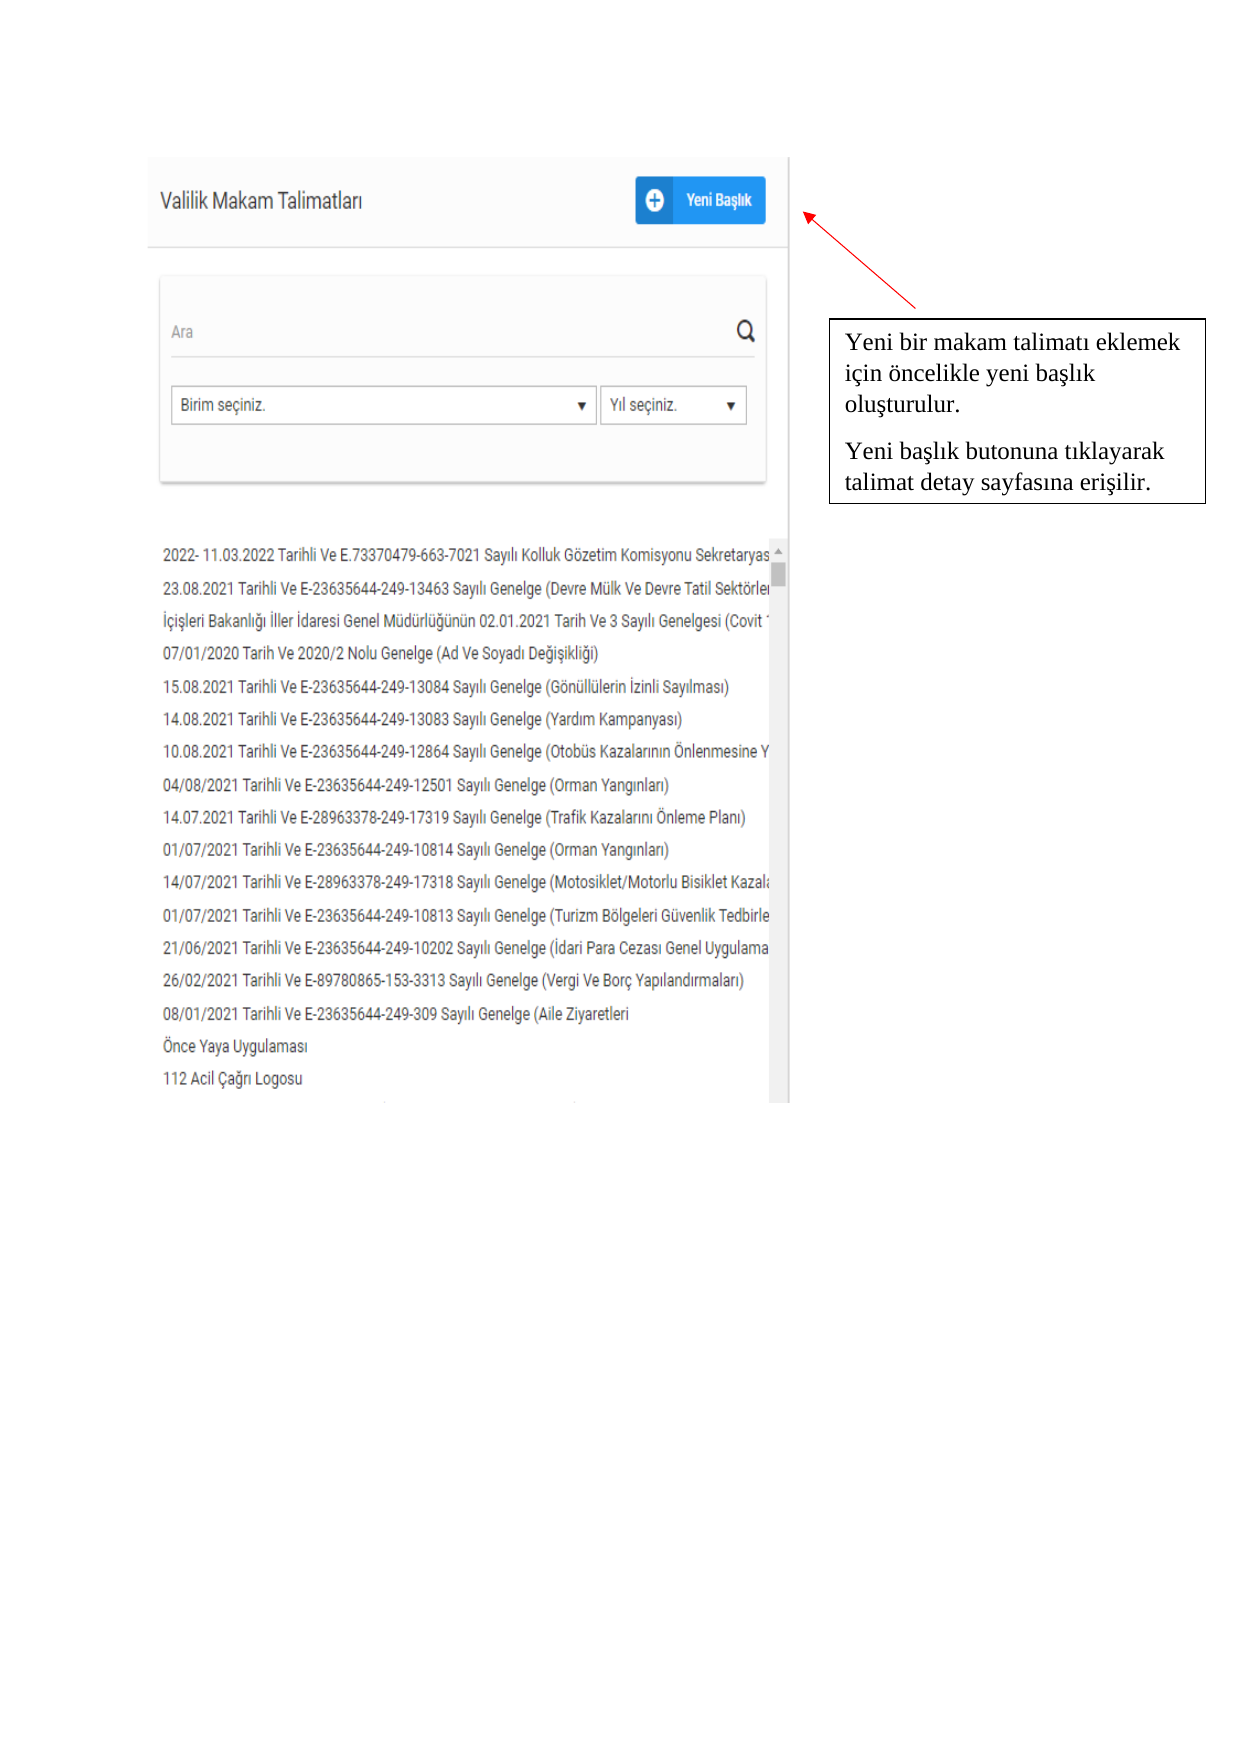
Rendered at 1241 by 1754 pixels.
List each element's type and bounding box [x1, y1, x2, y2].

picture [147, 157, 790, 1103]
